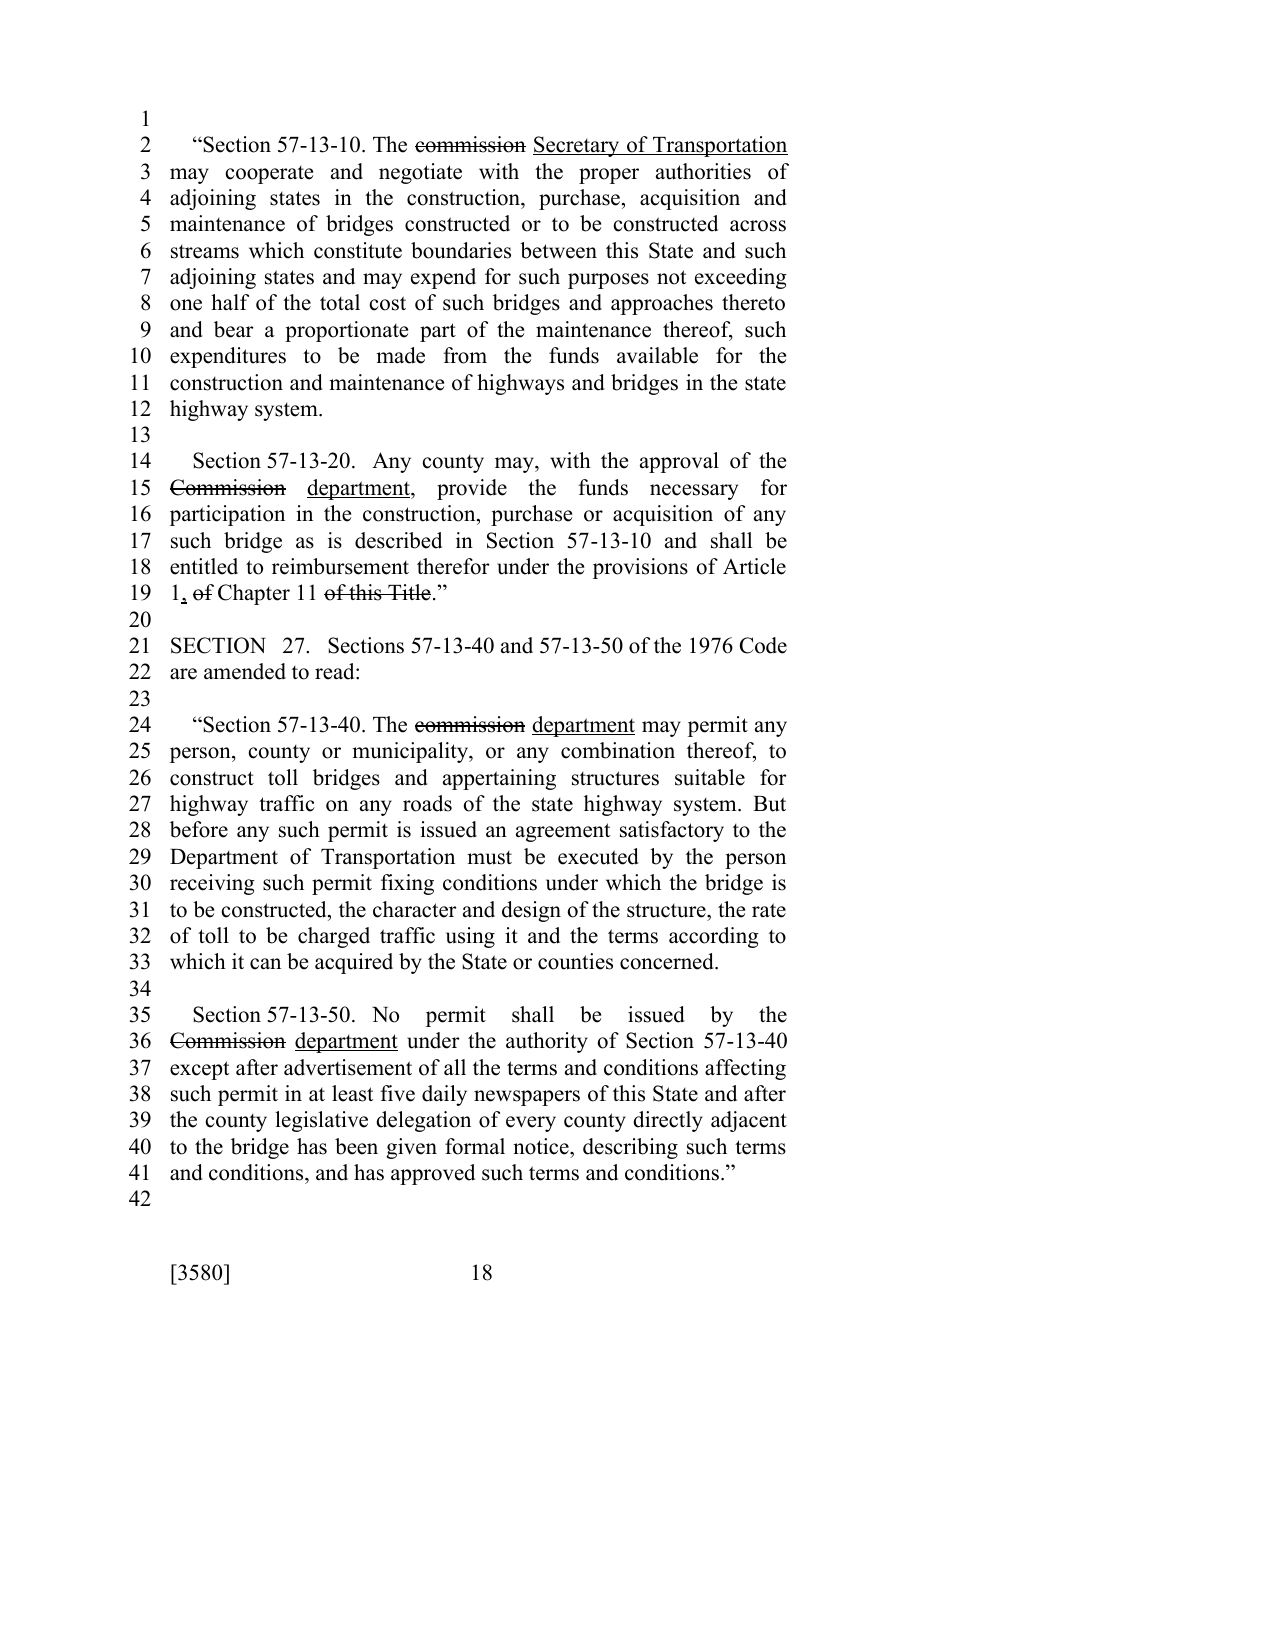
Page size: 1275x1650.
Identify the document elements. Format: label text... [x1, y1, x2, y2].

text “Section 57-13-10. The commission Secretary of Transportation may cooperate and negotiate with the proper authorities of adjoining states in the construction, purchase, acquisition and maintenance of bridges constructed or to be constructed across streams which constitute boundaries between this State and such adjoining states and may expend for such purposes not exceeding one half of the total cost of such bridges and approaches thereto and bear a proportionate part of the maintenance thereof, such expenditures to be made from the funds available for the construction and maintenance of highways and bridges in the state highway system. [169, 131, 787, 421]
text “Section 57-13-40. The commission department may permit any person, county or municipality, or any combination thereof, to construct toll bridges and appertaining structures suitable for highway traffic on any roads of the state highway system. But before any such permit is issued an agreement satisfactory to the Department of Transportation must be executed by the person receiving such permit fixing conditions under which the bridge is to be constructed, the character and design of the structure, the rate of toll to be charged traffic using it and the terms according to which it can be acquired by the State or counties concerned. [169, 711, 787, 975]
text Section 57-13-50. No permit shall be issued by the Commission department under the authority of Section 57-13-40 except after advertisement of all the terms and conditions affecting such permit in at least five daily newspapers of this State and after the county legislative delegation of every county directly adjacent to the bridge has been given formal notice, describing such terms and conditions, and has approved such terms and conditions.” [169, 1001, 787, 1186]
text SECTION 27. Sections 57-13-40 and 57-13-50 of the 1976 Code are amended to read: [169, 632, 787, 685]
text Section 57-13-20. Any county may, with the approval of the Commission department, provide the funds necessary for participation in the construction, purchase or acquisition of any such bridge as is described in Section 57-13-10 and shall be entitled to reimbursement therefor under the provisions of Article 1, of Chapter 11 of this Title.” [169, 448, 787, 606]
